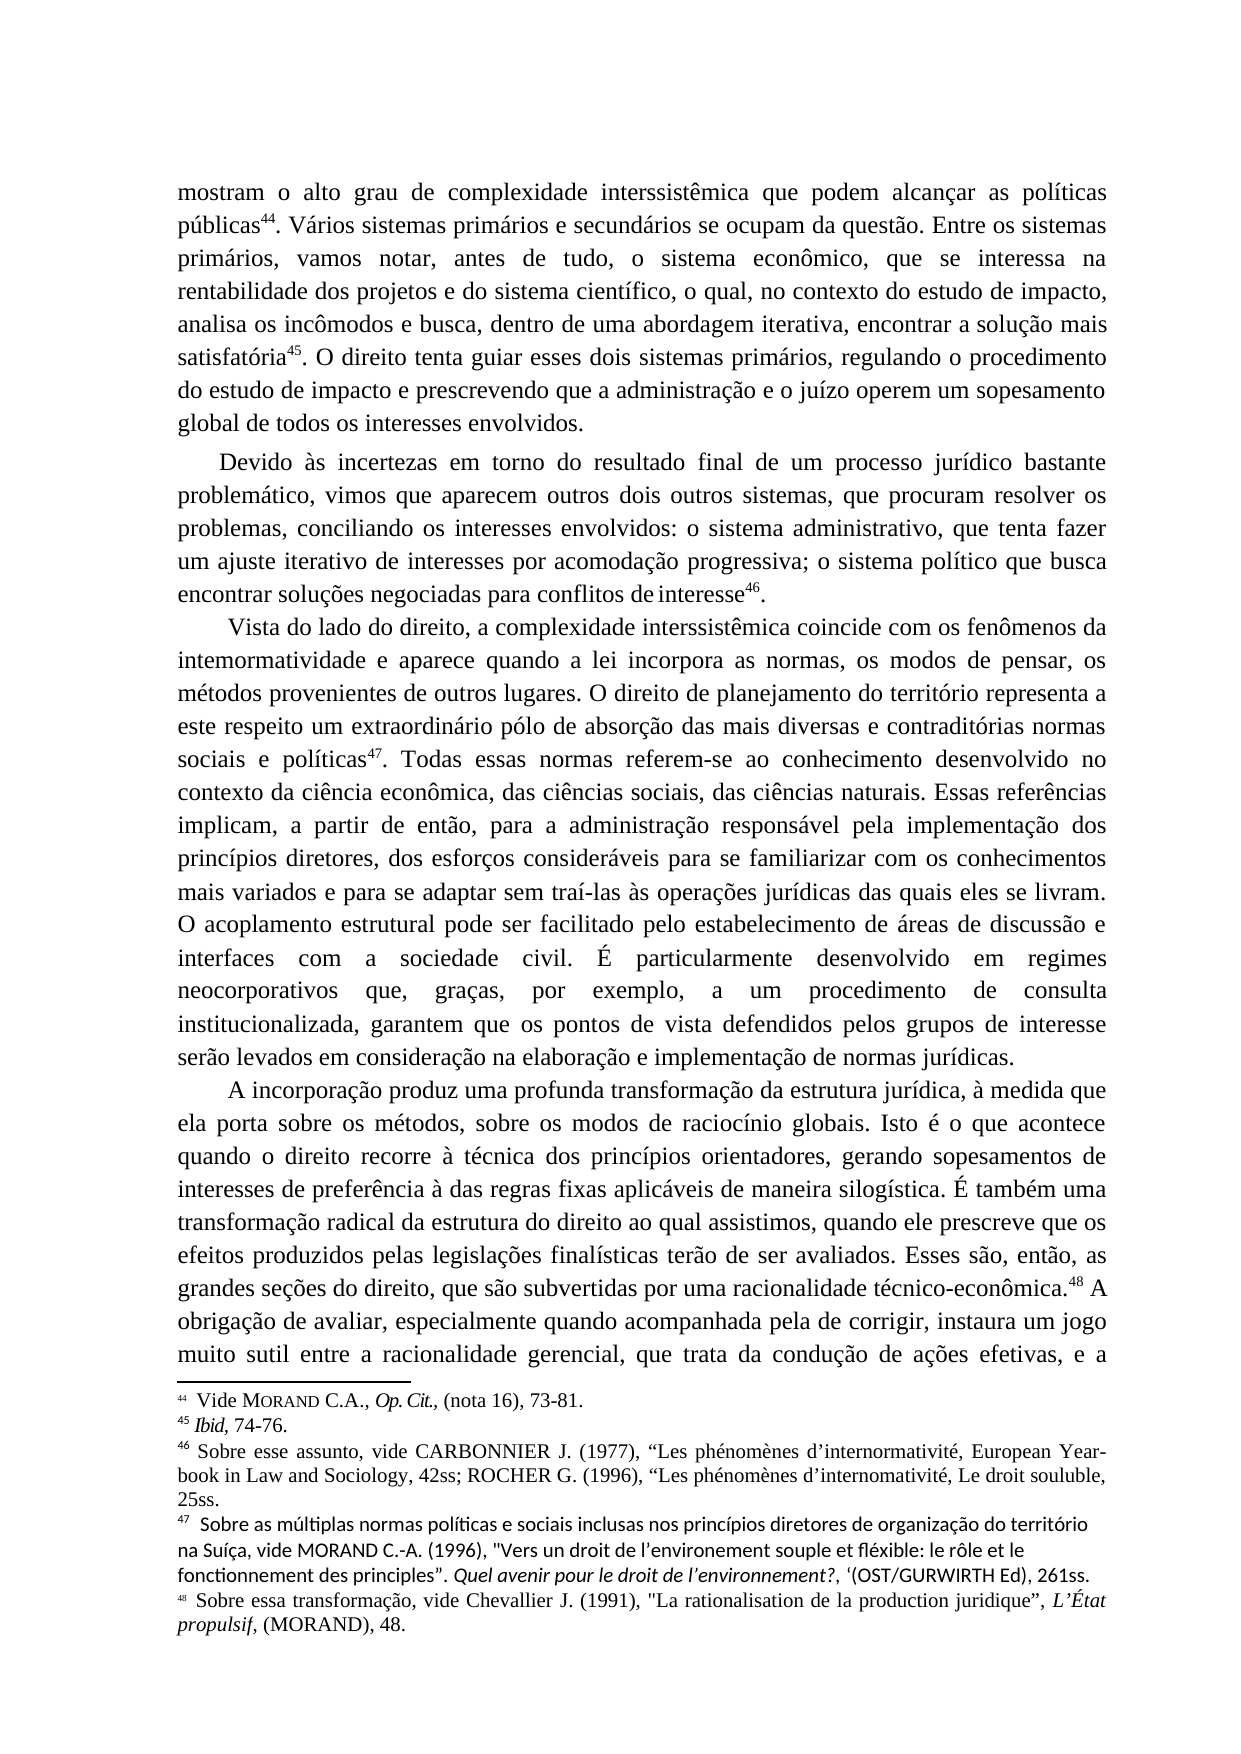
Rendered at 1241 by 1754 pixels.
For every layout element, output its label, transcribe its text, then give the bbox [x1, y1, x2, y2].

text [177, 177, 1107, 437]
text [177, 1075, 1107, 1368]
text Devido às incertezas em torno do resultado final de um processo jurídico bastante problemático, vimos que aparecem outros dois outros sistemas, que procuram resolver os problemas, conciliando os interesses envolvidos: o sistema administrativo, que tenta fazer um ajuste iterativo de interesses por acomodação progressiva; o sistema político que busca encontrar soluções negociadas para conflitos de interesse. [177, 447, 1107, 608]
text Vista do lado do direito, a complexidade interssistêmica coincide com os fenômenos da intemormatividade e aparece quando a lei incorpora as normas, os modos de pensar, os métodos provenientes de outros lugares. O direito de planejamento do território representa a este respeito um extraordinário pólo de absorção das mais diversas e contraditórias normas sociais e políticas. Todas essas normas referem-se ao conhecimento desenvolvido no contexto da ciência econômica, das ciências sociais, das ciências naturais. Essas referências implicam, a partir de então, para a administração responsável pela implementação dos princípios diretores, dos esforços consideráveis para se familiarizar com os conhecimentos mais variados e para se adaptar sem traí-las às operações jurídicas das quais eles se livram. O acoplamento estrutural pode ser facilitado pelo estabelecimento de áreas de discussão e interfaces com a sociedade civil. É particularmente desenvolvido em regimes neocorporativos que, graças, por exemplo, a um procedimento de consulta institucionalizada, garantem que os pontos de vista defendidos pelos grupos de interesse serão levados em consideração na elaboração e implementação de normas jurídicas. [177, 612, 1107, 1070]
